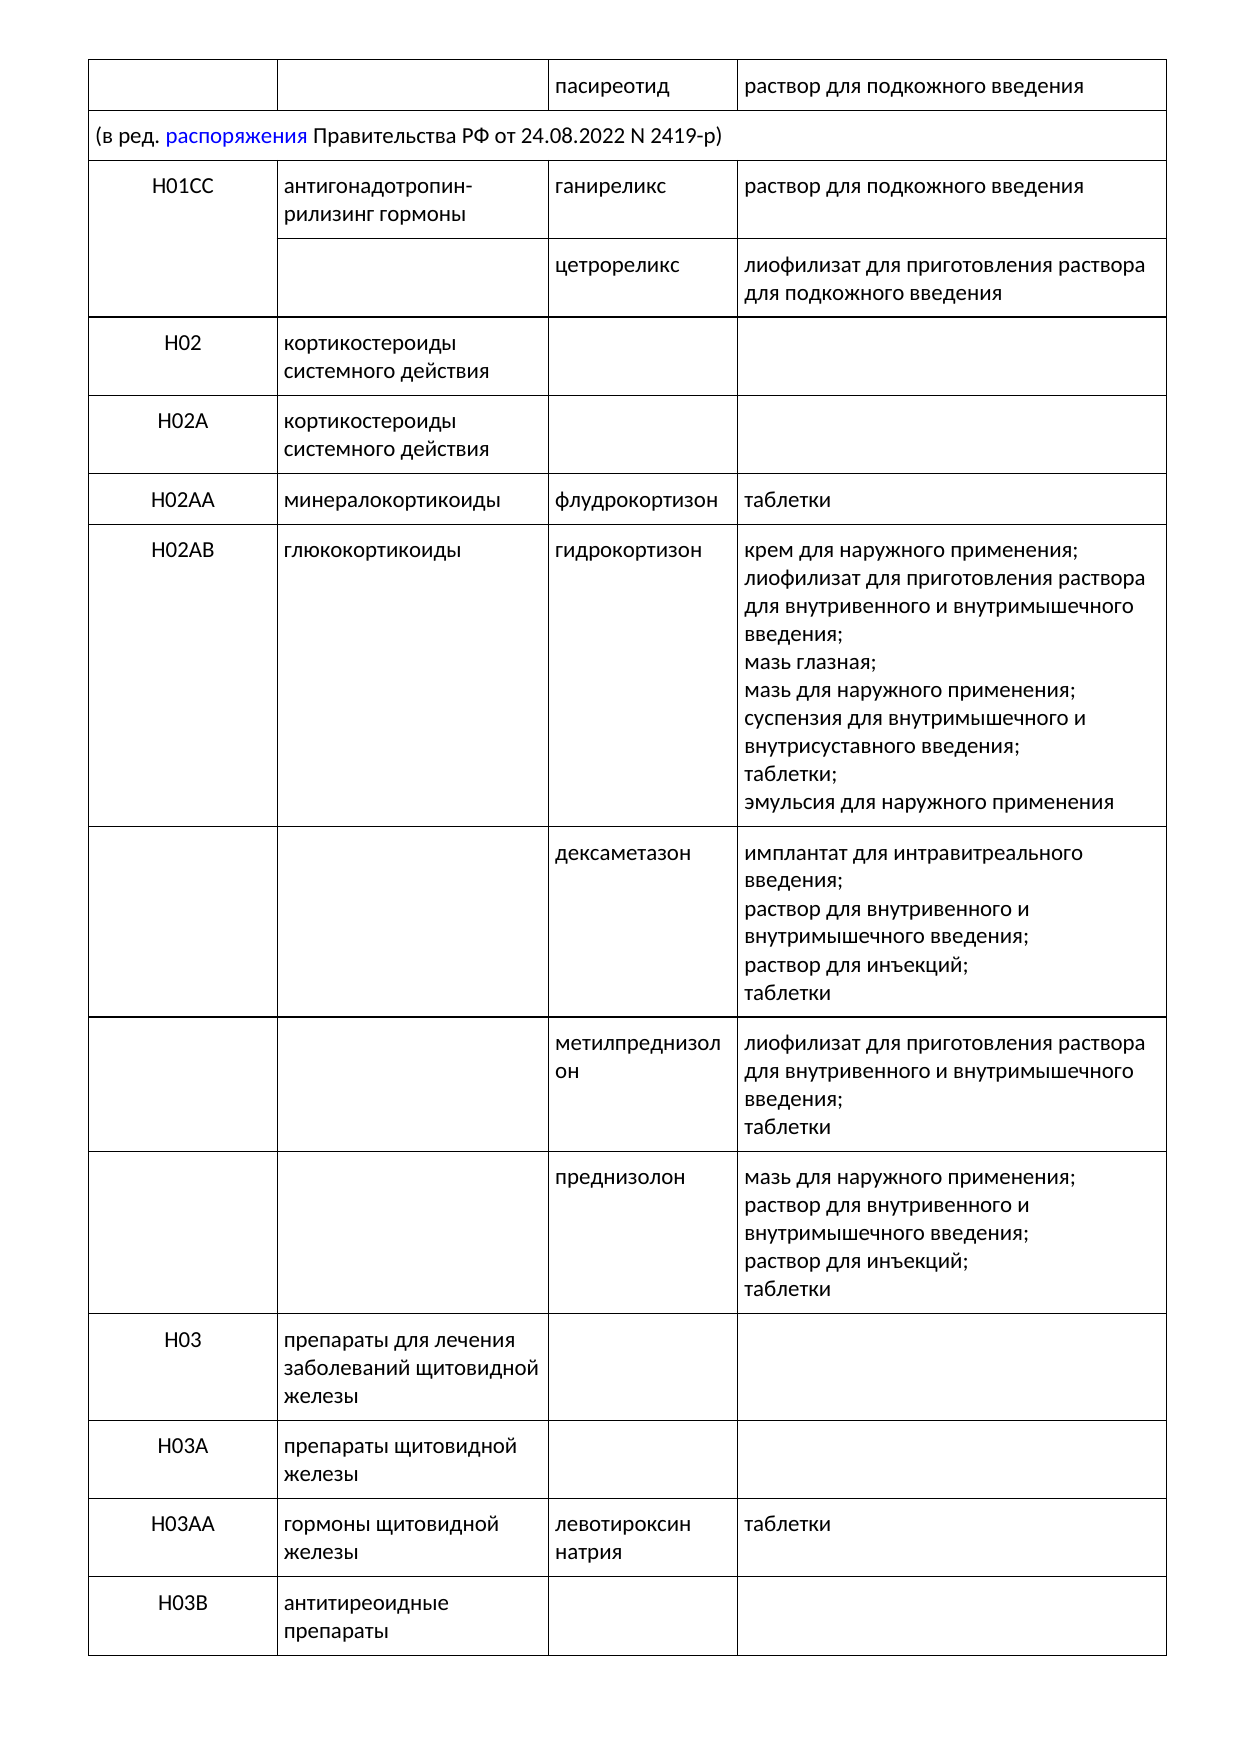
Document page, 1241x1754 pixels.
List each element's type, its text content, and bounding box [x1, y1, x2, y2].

table_cell H03AA [89, 1499, 277, 1576]
table_cell [738, 1577, 1166, 1654]
table_cell [89, 1152, 277, 1313]
table_cell глюкокортикоиды [278, 525, 548, 826]
table_cell H02AB [89, 525, 277, 826]
table_cell [89, 60, 277, 109]
table_cell (в ред. распоряжения Правительства РФ от 24.08.2022 N 2419-р) [89, 111, 1166, 160]
table_cell [549, 1577, 737, 1654]
table_cell H03A [89, 1421, 277, 1498]
table_cell флудрокортизон [549, 474, 737, 523]
table_cell [278, 1152, 548, 1313]
table_cell раствор для подкожного введения [738, 161, 1166, 238]
table_cell таблетки [738, 1499, 1166, 1576]
table_cell препараты для лечения заболеваний щитовидной железы [278, 1314, 548, 1419]
table_cell метилпреднизолон [549, 1018, 737, 1151]
table_cell мазь для наружного применения; раствор для внутривенного и внутримышечного введения; раствор для инъекций; таблетки [738, 1152, 1166, 1313]
table_cell раствор для подкожного введения [738, 60, 1166, 109]
table_cell антигонадотропин-рилизинг гормоны [278, 161, 548, 238]
table_cell препараты щитовидной железы [278, 1421, 548, 1498]
table_cell кортикостероиды системного действия [278, 318, 548, 395]
table_cell цетрореликс [549, 239, 737, 316]
table_cell антитиреоидные препараты [278, 1577, 548, 1654]
table_cell [738, 1421, 1166, 1498]
table_cell H02AA [89, 474, 277, 523]
table_cell преднизолон [549, 1152, 737, 1313]
table_cell H01CC [89, 161, 277, 316]
table_cell лиофилизат для приготовления раствора для внутривенного и внутримышечного введения; таблетки [738, 1018, 1166, 1151]
table_cell [278, 239, 548, 316]
table_cell [549, 1314, 737, 1419]
table_cell имплантат для интравитреального введения; раствор для внутривенного и внутримышечного введения; раствор для инъекций; таблетки [738, 827, 1166, 1016]
table_cell кортикостероиды системного действия [278, 396, 548, 473]
table_cell [738, 318, 1166, 395]
table_cell [738, 1314, 1166, 1419]
table_cell H03 [89, 1314, 277, 1419]
table_cell минералокортикоиды [278, 474, 548, 523]
table_cell [549, 1421, 737, 1498]
table_cell ганиреликс [549, 161, 737, 238]
table_cell [278, 60, 548, 109]
table_cell лиофилизат для приготовления раствора для подкожного введения [738, 239, 1166, 316]
table_cell [89, 1018, 277, 1151]
table_cell [738, 396, 1166, 473]
table_cell таблетки [738, 474, 1166, 523]
table_cell дексаметазон [549, 827, 737, 1016]
table_cell пасиреотид [549, 60, 737, 109]
table_cell гормоны щитовидной железы [278, 1499, 548, 1576]
table_cell [278, 827, 548, 1016]
table_cell [549, 396, 737, 473]
table_cell H02A [89, 396, 277, 473]
table_cell гидрокортизон [549, 525, 737, 826]
table_cell H02 [89, 318, 277, 395]
table_cell [278, 1018, 548, 1151]
table_cell H03B [89, 1577, 277, 1654]
table_cell [549, 318, 737, 395]
table_cell левотироксин натрия [549, 1499, 737, 1576]
table_cell [89, 827, 277, 1016]
table_cell крем для наружного применения; лиофилизат для приготовления раствора для внутривенного и внутримышечного введения; мазь глазная; мазь для наружного применения; суспензия для внутримышечного и внутрисуставного введения; таблетки; эмульсия для наружного применения [738, 525, 1166, 826]
